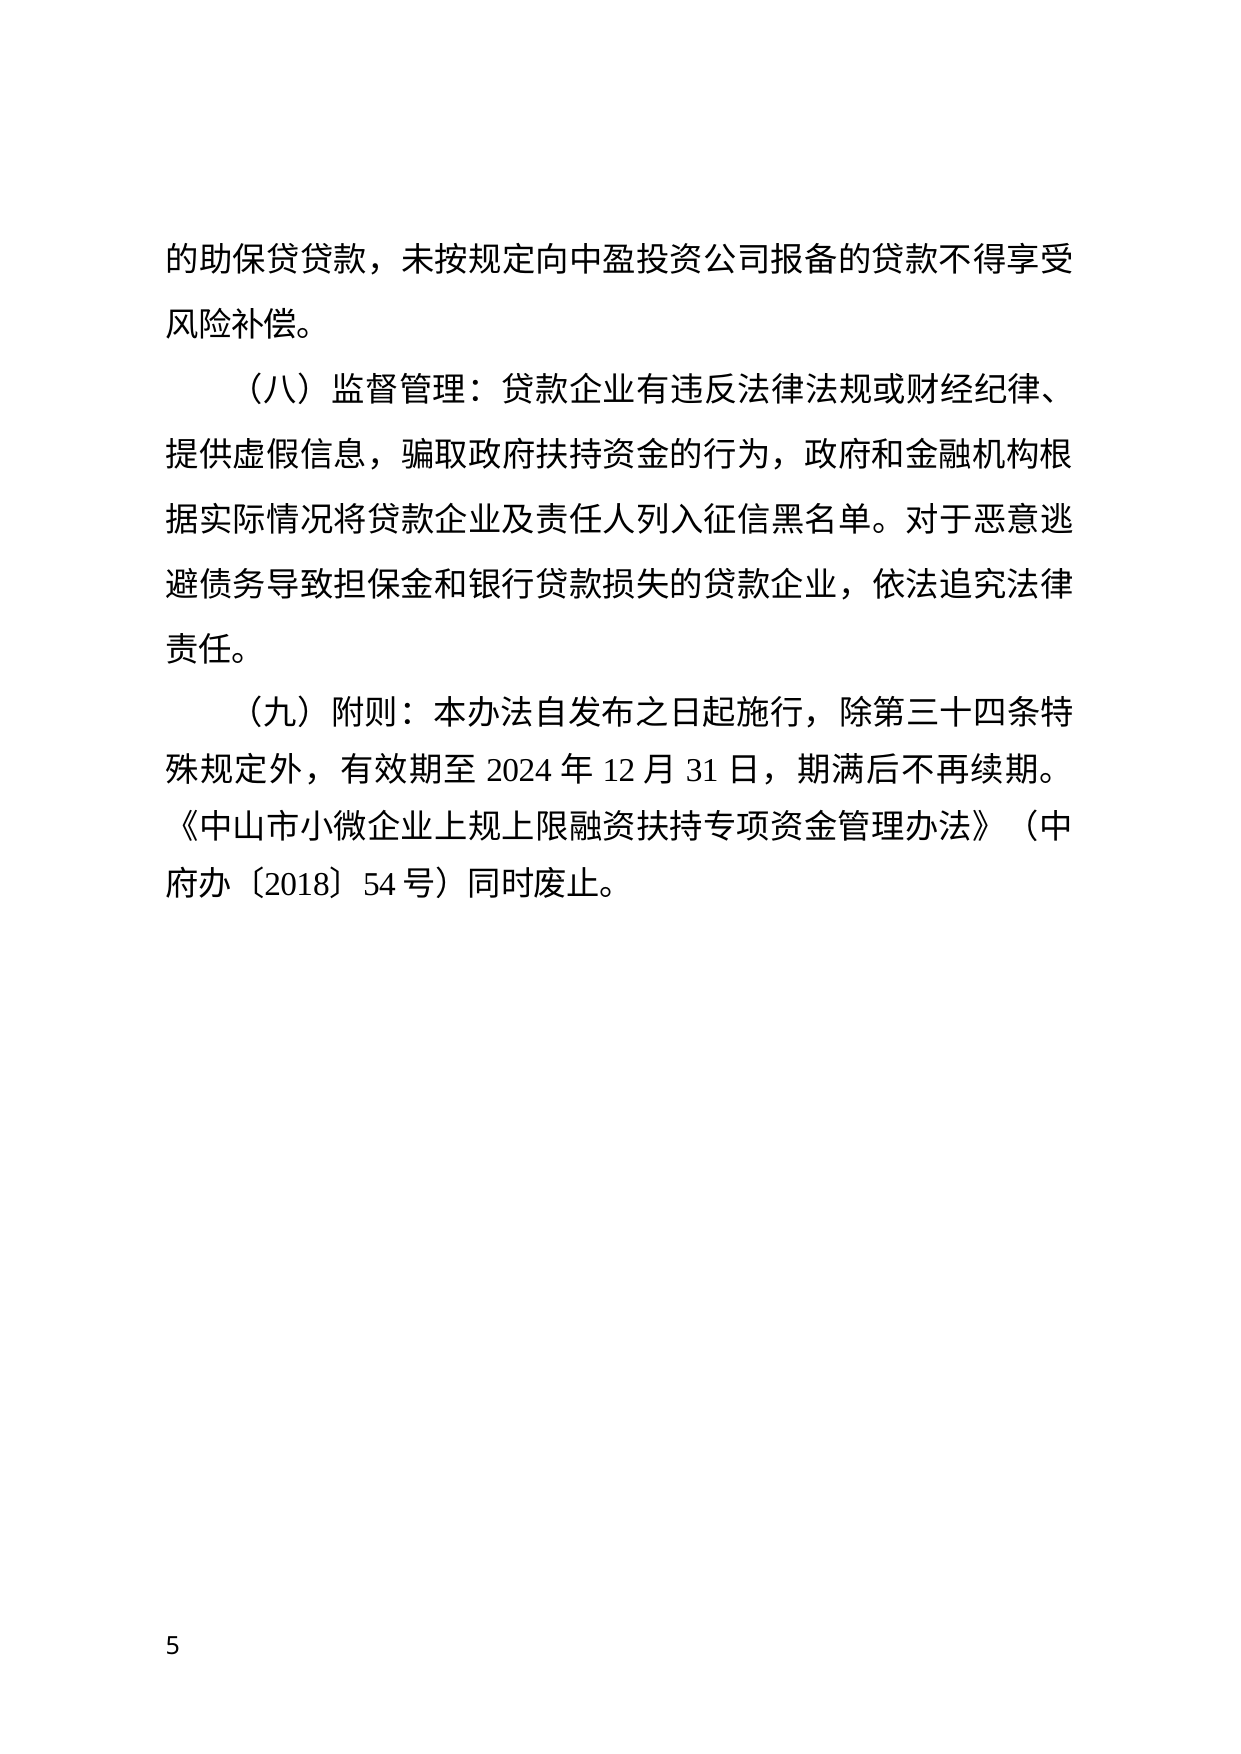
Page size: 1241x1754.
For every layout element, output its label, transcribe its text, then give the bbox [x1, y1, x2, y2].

list （八）监督管理：贷款企业有违反法律法规或财经纪律、提供虚假信息，骗取政府扶持资金的行为，政府和金融机构根据实际情况将贷款企业及责任人列入征信黑名单。对于恶意逃避债务导致担保金和银行贷款损失的贷款企业，依法追究法律责任。 [165, 354, 1075, 679]
text （九）附则：本办法自发布之日起施行，除第三十四条特殊规定外，有效期至2024年12月31日，期满后不再续期。《中山市小微企业上规上限融资扶持专项资金管理办法》（中府办〔2018〕54号）同时废止。 [165, 679, 1075, 907]
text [165, 224, 1075, 354]
